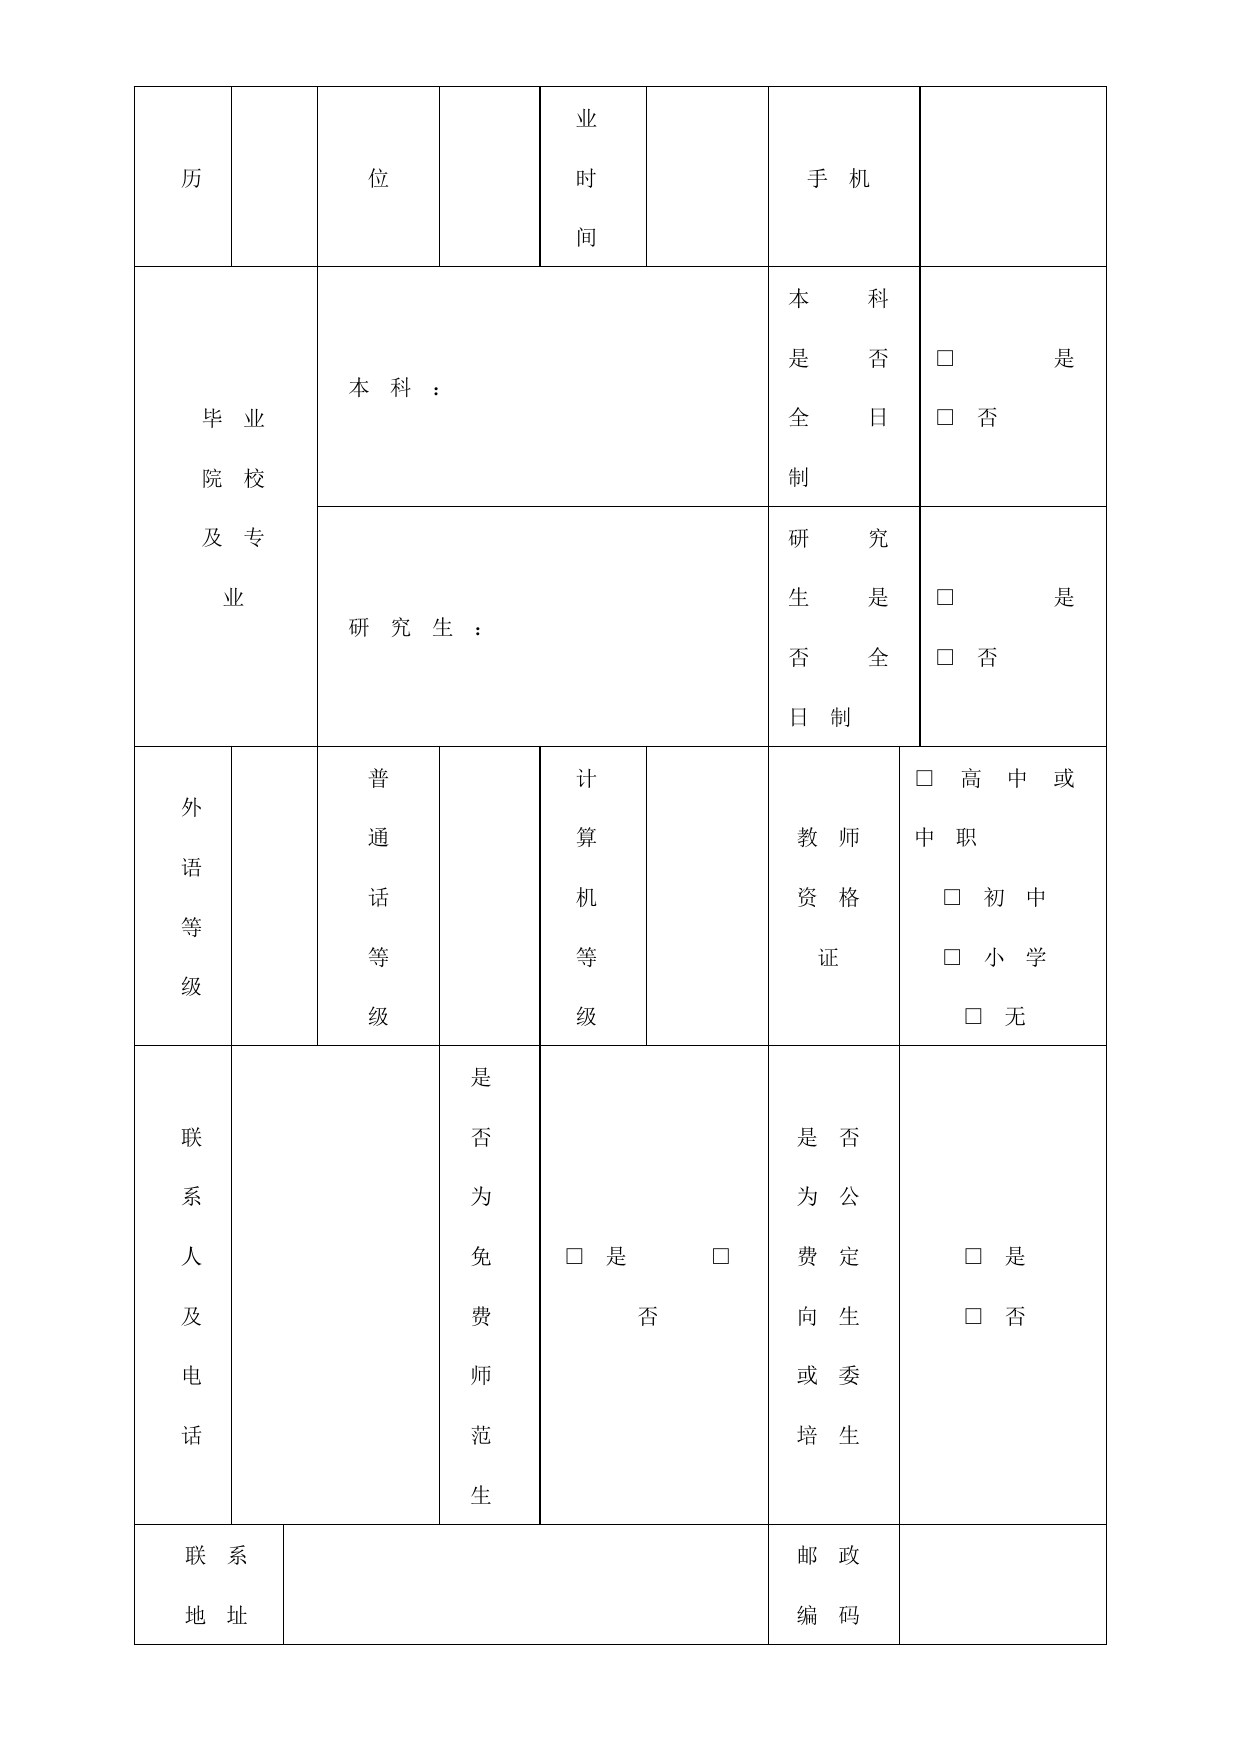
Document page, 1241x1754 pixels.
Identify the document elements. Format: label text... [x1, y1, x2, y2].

table_cell [647, 747, 768, 1045]
table_cell 学历 [135, 87, 231, 266]
table_cell 邮政 编码 [769, 1525, 899, 1644]
table_cell □是 □否 [541, 1046, 768, 1524]
table_cell [440, 87, 539, 266]
table_cell 外语 等级 [135, 747, 231, 1045]
table_cell [647, 87, 768, 266]
table_cell [232, 1046, 439, 1524]
table_cell 学位 [318, 87, 439, 266]
table_cell □高中或中职 □初中 □小学 □无 [900, 747, 1106, 1045]
table_cell 本科是否全日制 [769, 267, 919, 506]
table_cell 毕业院校 及专业 [135, 267, 317, 746]
table_cell [900, 1525, 1106, 1644]
table_cell 联系人及电话 [135, 1046, 231, 1524]
table_cell 是否为公费定向生或委培生 [769, 1046, 899, 1524]
table_cell 是否为免费师范生 [440, 1046, 539, 1524]
table_cell [232, 87, 317, 266]
table_cell 联系地址 [135, 1525, 283, 1644]
table_cell [921, 87, 1106, 266]
table_cell □是 □否 [921, 507, 1106, 746]
table_cell 本科： [318, 267, 768, 506]
table_cell 研究生是否全日制 [769, 507, 919, 746]
table_cell □是 □否 [921, 267, 1106, 506]
table_cell [232, 747, 317, 1045]
table_cell [284, 1525, 768, 1644]
table_cell 研究生： [318, 507, 768, 746]
table_cell 毕业 时间 [541, 87, 646, 266]
table_cell □是 □否 [900, 1046, 1106, 1524]
table_cell 普通话 等级 [318, 747, 439, 1045]
table_cell 计算机 等级 [541, 747, 646, 1045]
table_cell 教师 资格证 [769, 747, 899, 1045]
table_cell 本人手机 [769, 87, 919, 266]
table_cell [440, 747, 539, 1045]
